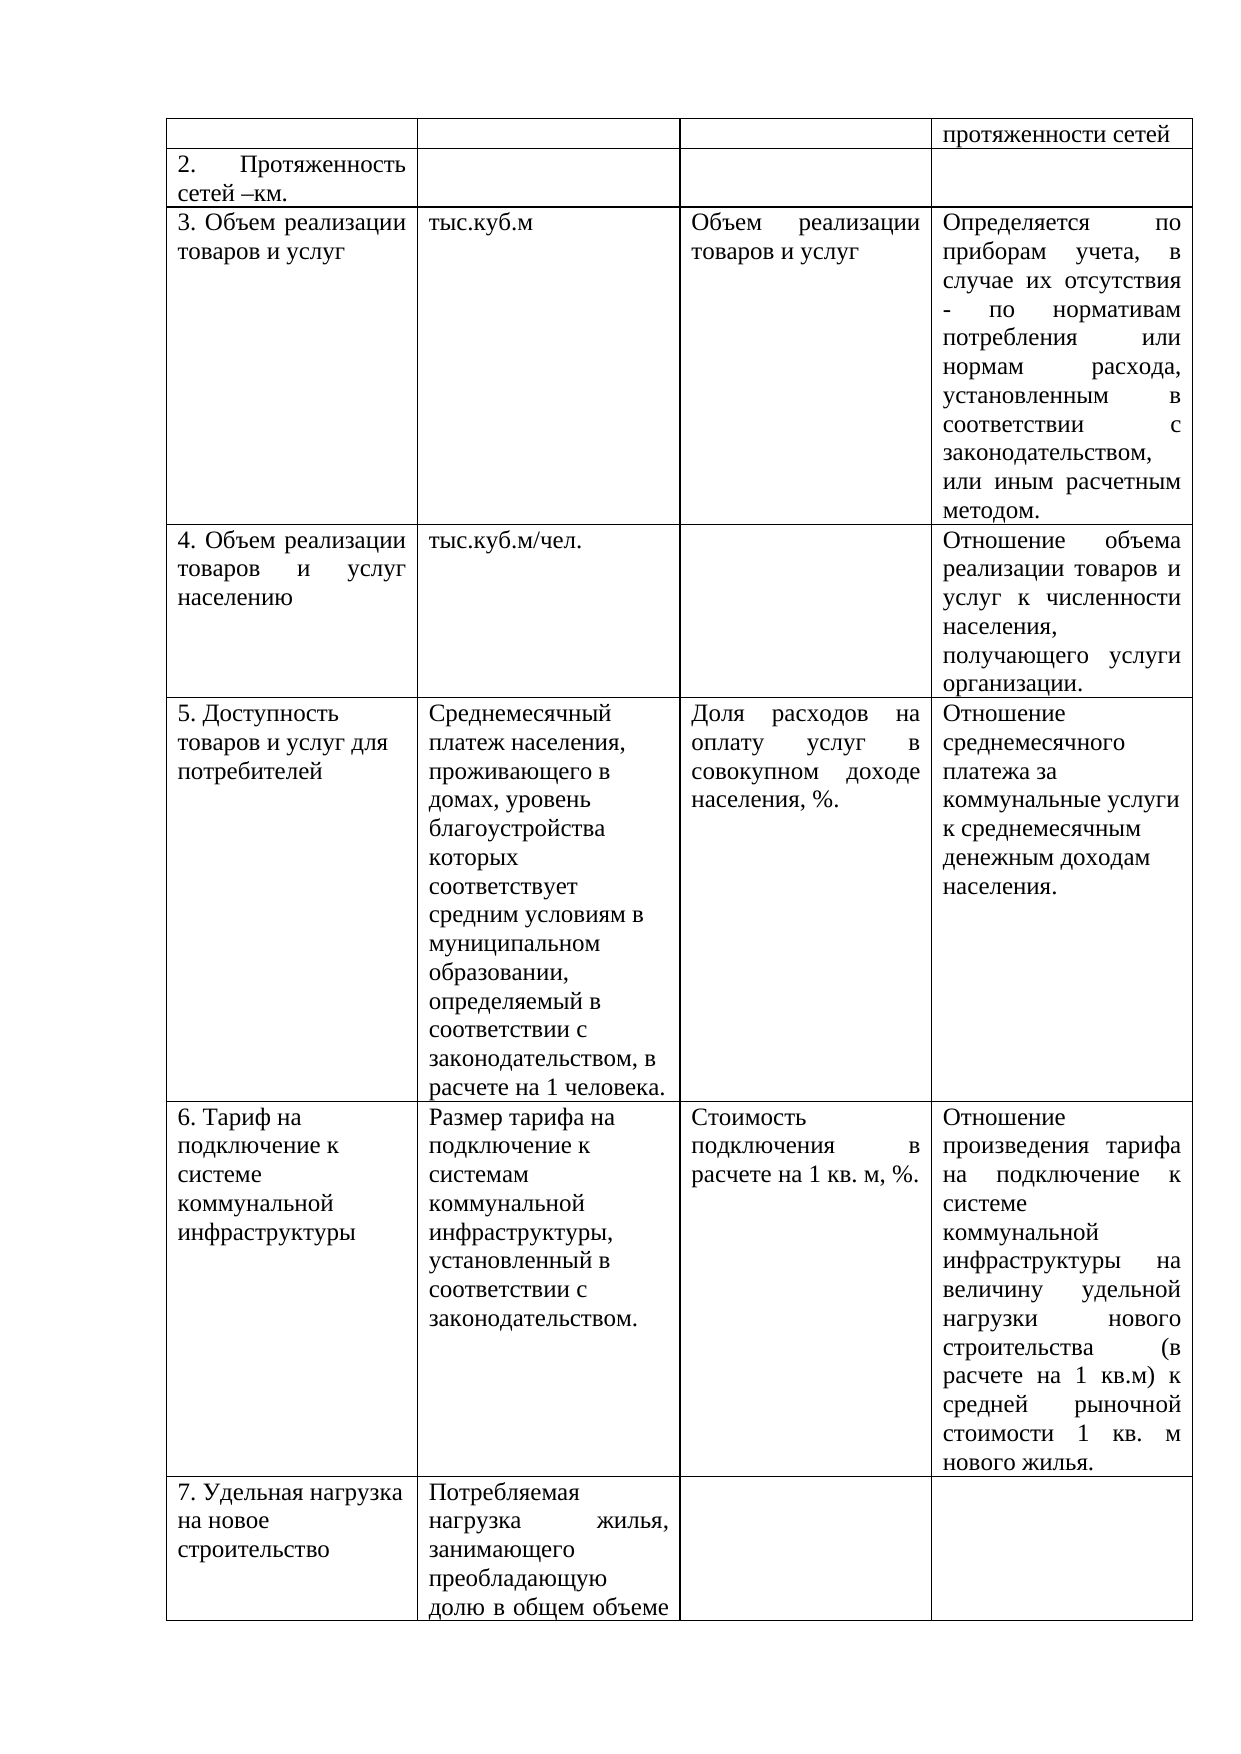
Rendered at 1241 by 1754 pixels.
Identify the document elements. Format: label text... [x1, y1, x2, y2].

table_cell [681, 119, 931, 148]
table_cell 6. Тариф на подключение к системе коммунальной инфраструктуры [167, 1102, 417, 1476]
table_cell 2. Протяженность сетей –км. [167, 149, 417, 206]
table_cell [932, 149, 1192, 206]
table_cell [932, 1477, 1192, 1620]
table_cell [681, 1477, 931, 1620]
table_cell Доля расходов на оплату услуг в совокупном доходе населения, %. [681, 698, 931, 1101]
table_cell тыс.куб.м [418, 208, 679, 524]
table_cell Среднемесячный платеж населения, проживающего в домах, уровень благоустройства которых соответствует средним условиям в муниципальном образовании, определяемый в соответствии с законодательством, в расчете на 1 человека. [418, 698, 679, 1101]
table_cell тыс.куб.м/чел. [418, 525, 679, 697]
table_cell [418, 1477, 679, 1620]
table_cell Отношение среднемесячного платежа за коммунальные услуги к среднемесячным денежным доходам населения. [932, 698, 1192, 1101]
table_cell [932, 119, 1192, 148]
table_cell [167, 119, 417, 148]
table_cell [681, 149, 931, 206]
table_cell 5. Доступность товаров и услуг для потребителей [167, 698, 417, 1101]
table_cell Объем реализации товаров и услуг [681, 208, 931, 524]
table_cell Стоимость подключения в расчете на 1 кв. м, %. [681, 1102, 931, 1476]
table_cell Определяется по приборам учета, в случае их отсутствия - по нормативам потребления или нормам расхода, установленным в соответствии с законодательством, или иным расчетным методом. [932, 208, 1192, 524]
table_cell Размер тарифа на подключение к системам коммунальной инфраструктуры, установленный в соответствии с законодательством. [418, 1102, 679, 1476]
table_cell 4. Объем реализации товаров и услуг населению [167, 525, 417, 697]
table_cell Отношение произведения тарифа на подключение к системе коммунальной инфраструктуры на величину удельной нагрузки нового строительства (в расчете на 1 кв.м) к средней рыночной стоимости 1 кв. м нового жилья. [932, 1102, 1192, 1476]
table_cell Отношение объема реализации товаров и услуг к численности населения, получающего услуги организации. [932, 525, 1192, 697]
table_cell 3. Объем реализации товаров и услуг [167, 208, 417, 524]
table_cell [418, 119, 679, 148]
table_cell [167, 1477, 417, 1620]
table_cell [681, 525, 931, 697]
table_cell [418, 149, 679, 206]
